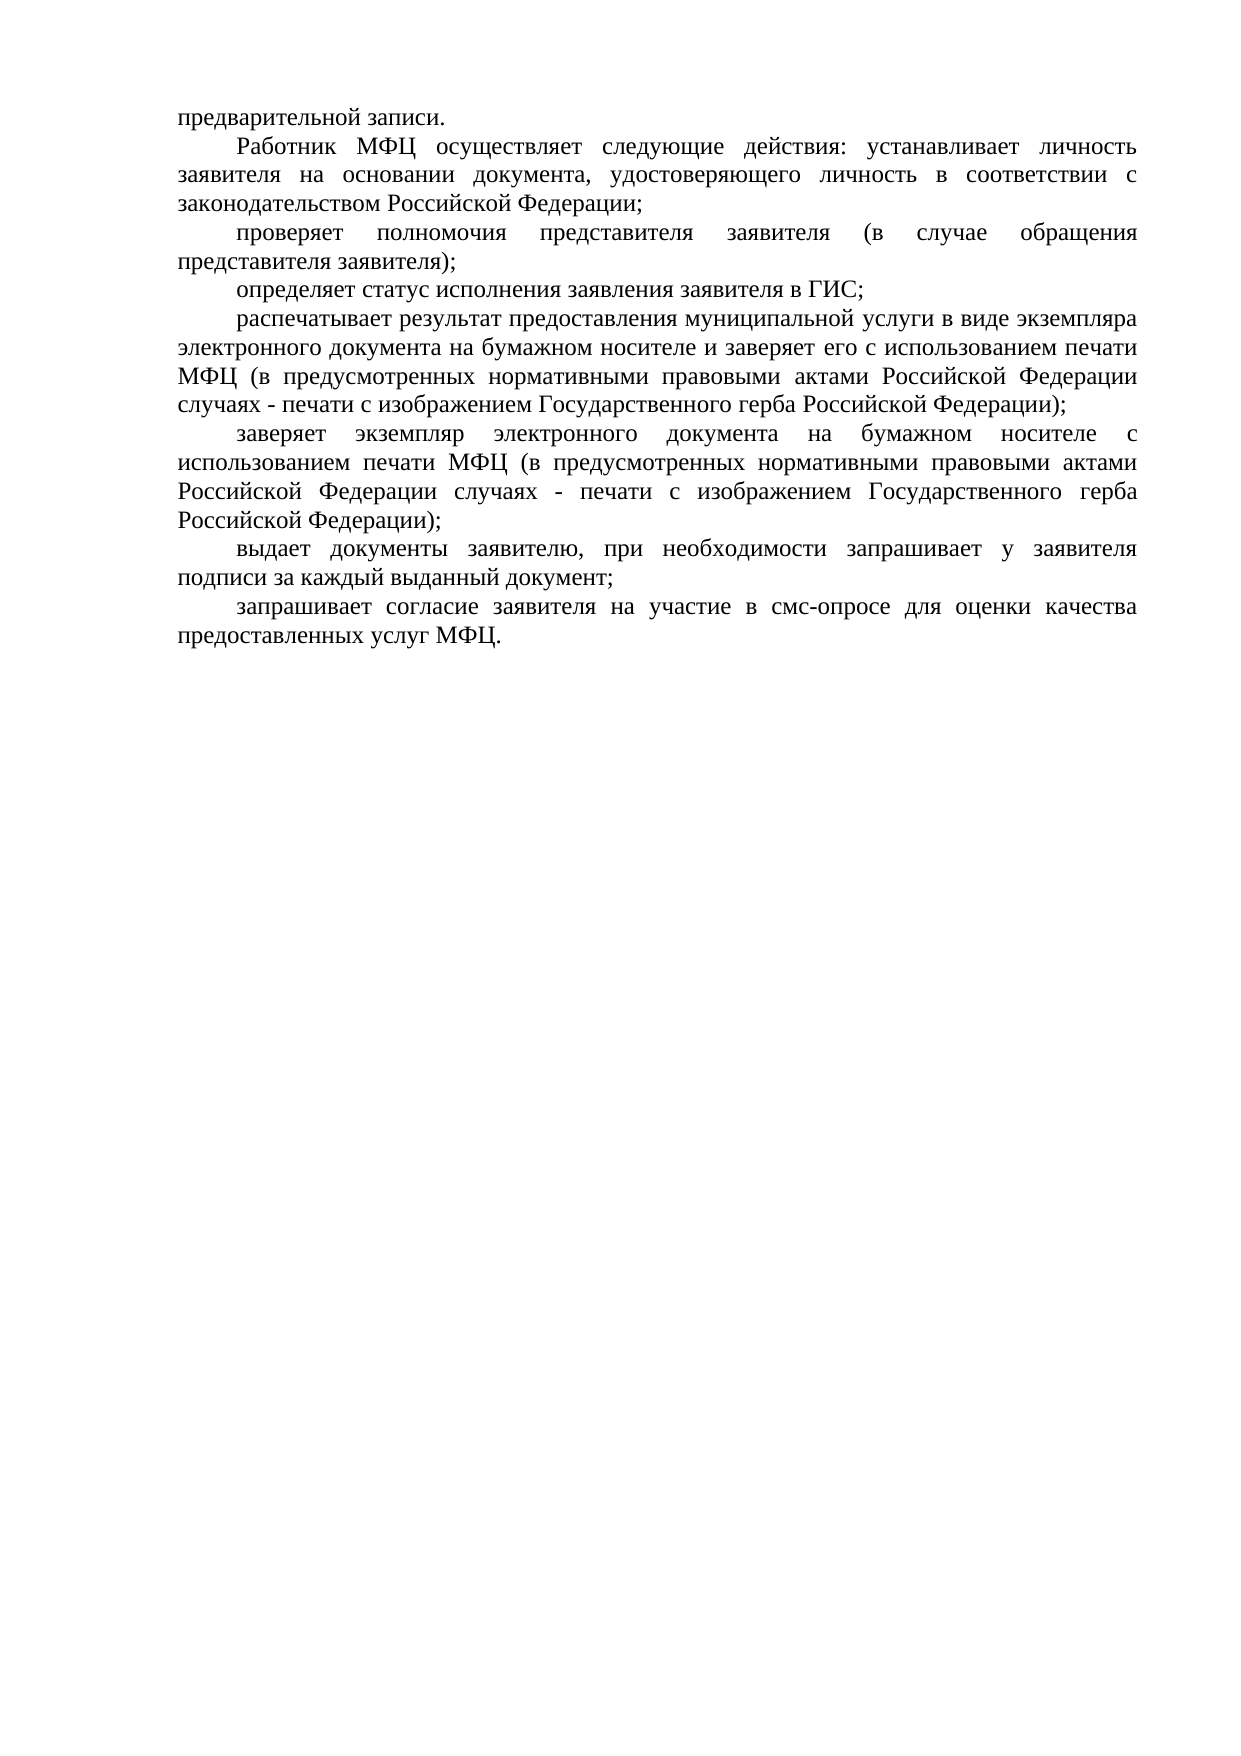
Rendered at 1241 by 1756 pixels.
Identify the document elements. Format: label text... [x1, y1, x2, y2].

text распечатывает результат предоставления муниципальной услуги в виде экземпляра электронного документа на бумажном носителе и заверяет его с использованием печати МФЦ (в предусмотренных нормативными правовыми актами Российской Федерации случаях - печати с изображением Государственного герба Российской Федерации); [177, 303, 1138, 418]
text запрашивает согласие заявителя на участие в смс-опросе для оценки качества предоставленных услуг МФЦ. [177, 591, 1138, 648]
text проверяет полномочия представителя заявителя (в случае обращения представителя заявителя); [177, 217, 1138, 274]
text определяет статус исполнения заявления заявителя в ГИС; [177, 274, 1138, 303]
text выдает документы заявителю, при необходимости запрашивает у заявителя подписи за каждый выданный документ; [177, 533, 1138, 591]
text заверяет экземпляр электронного документа на бумажном носителе с использованием печати МФЦ (в предусмотренных нормативными правовыми актами Российской Федерации случаях - печати с изображением Государственного герба Российской Федерации); [177, 418, 1138, 533]
text Работник МФЦ осуществляет следующие действия: устанавливает личность заявителя на основании документа, удостоверяющего личность в соответствии с законодательством Российской Федерации; [177, 131, 1138, 217]
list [177, 102, 1138, 131]
